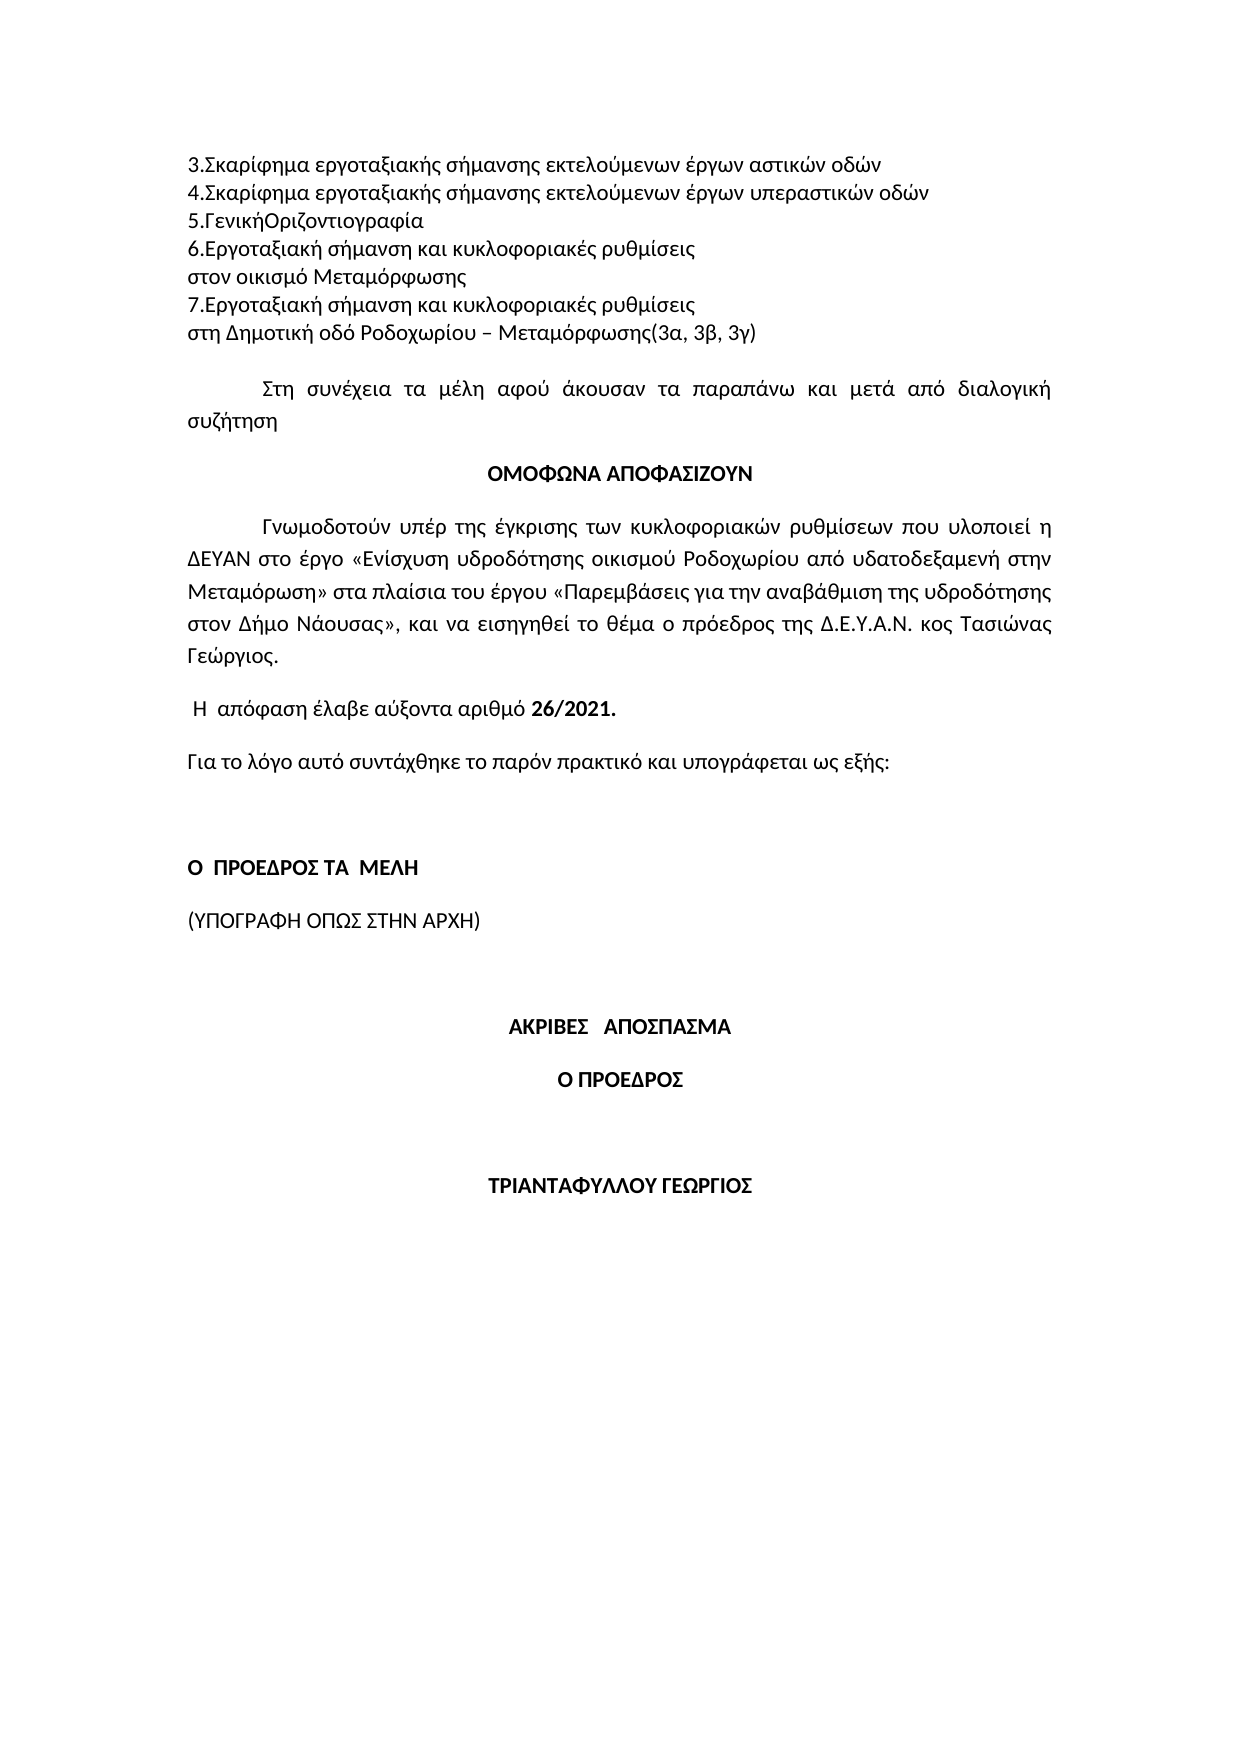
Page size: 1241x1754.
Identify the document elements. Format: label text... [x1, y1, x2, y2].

text Στη συνέχεια τα μέλη αφού άκουσαν τα παραπάνω και μετά από διαλογική συζήτηση [187, 374, 1053, 434]
text στον οικισμό Μεταμόρφωσης [187, 262, 1053, 290]
text (ΥΠΟΓΡΑΦΗ ΟΠΩΣ ΣΤΗΝ ΑΡΧΗ) [187, 906, 1053, 934]
text 6.Εργοταξιακή σήμανση και κυκλοφοριακές ρυθμίσεις [187, 234, 1053, 262]
text Για το λόγο αυτό συντάχθηκε το παρόν πρακτικό και υπογράφεται ως εξής: [187, 747, 1053, 775]
text ΑΚΡΙΒΕΣ ΑΠΟΣΠΑΣΜΑ [187, 1012, 1053, 1040]
text 3.Σκαρίφημα εργοταξιακής σήμανσης εκτελούμενων έργων αστικών οδών [187, 150, 1053, 178]
text Ο ΠΡΟΕΔΡΟΣ [187, 1065, 1053, 1093]
text στη Δημοτική οδό Ροδοχωρίου – Μεταμόρφωσης(3α, 3β, 3γ) [187, 318, 1053, 346]
text 4.Σκαρίφημα εργοταξιακής σήμανσης εκτελούμενων έργων υπεραστικών οδών [187, 178, 1053, 206]
text O ΠΡΟΕΔΡΟΣ ΤΑ ΜΕΛΗ [187, 853, 1053, 881]
text 7.Εργοταξιακή σήμανση και κυκλοφοριακές ρυθμίσεις [187, 290, 1053, 318]
text Η απόφαση έλαβε αύξοντα αριθμό 26/2021. [187, 694, 1053, 722]
text ΤΡΙΑΝΤΑΦΥΛΛΟΥ ΓΕΩΡΓΙΟΣ [187, 1171, 1053, 1199]
text Γνωμοδοτούν υπέρ της έγκρισης των κυκλοφοριακών ρυθμίσεων που υλοποιεί η ΔΕΥΑΝ στο έργο «Ενίσχυση υδροδότησης οικισμού Ροδοχωρίου από υδατοδεξαμενή στην Μεταμόρωση» στα πλαίσια του έργου «Παρεμβάσεις για την αναβάθμιση της υδροδότησης στον Δήμο Νάουσας», και να εισηγηθεί το θέμα ο πρόεδρος της Δ.Ε.Υ.Α.Ν. κος Τασιώνας Γεώργιος. [187, 512, 1053, 669]
text 5.ΓενικήΟριζοντιογραφία [187, 206, 1053, 234]
text ΟΜΟΦΩΝΑ ΑΠΟΦΑΣΙΖΟΥΝ [187, 459, 1053, 487]
